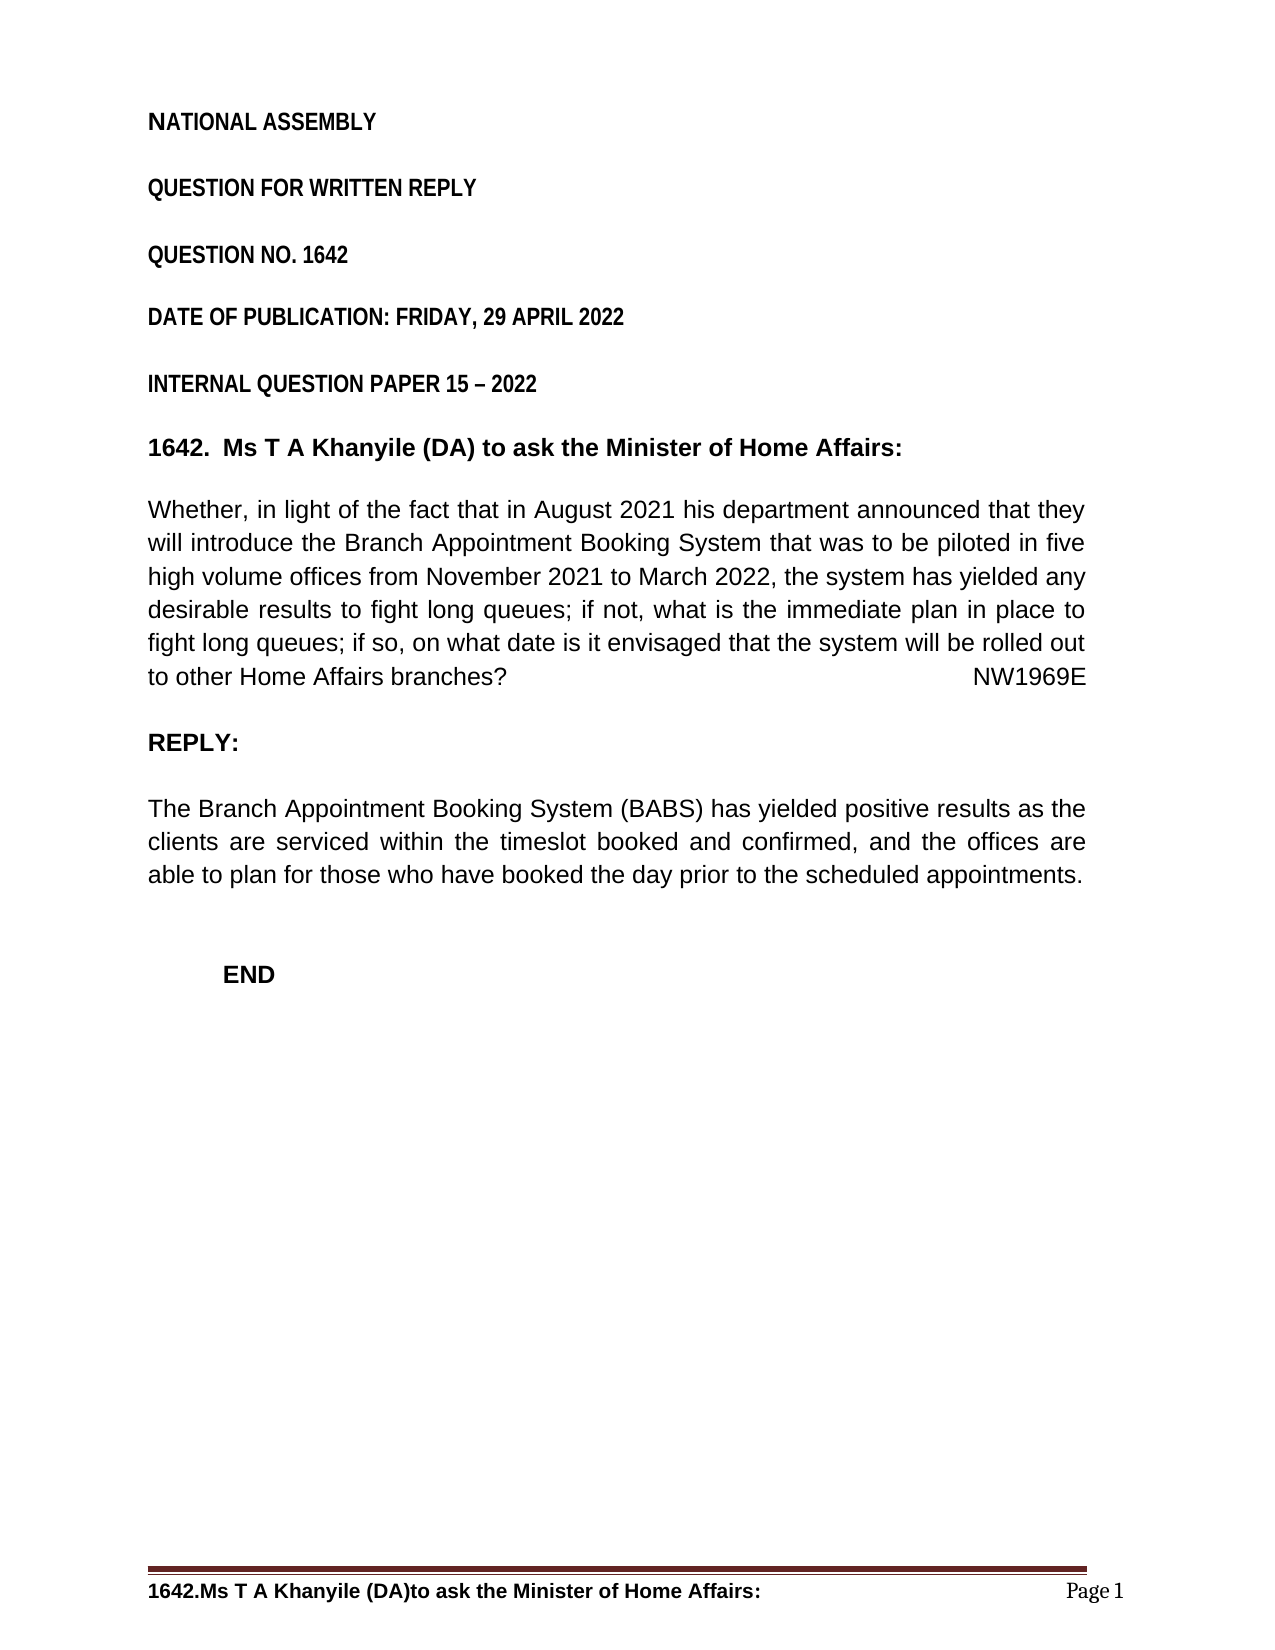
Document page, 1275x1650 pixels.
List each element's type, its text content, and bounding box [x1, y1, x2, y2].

text The Branch Appointment Booking System (BABS) has yielded positive results as the clients are serviced within the timeslot booked and confirmed, and the offices are able to plan for those who have booked the day prior to the scheduled appointments. [148, 790, 1087, 890]
text NATIONAL ASSEMBLY [148, 103, 1087, 137]
text REPLY: [148, 724, 1087, 757]
text DATE OF PUBLICATION: FRIDAY, 29 APRIL 2022 [148, 299, 1087, 332]
text INTERNAL QUESTION PAPER 15 – 2022 [148, 365, 1087, 399]
text 1642. Ms T A Khanyile (DA) to ask the Minister of Home Affairs: [148, 428, 1087, 461]
text QUESTION FOR WRITTEN REPLY [148, 170, 1087, 203]
text Whether, in light of the fact that in August 2021 his department announced that they will introduce the Branch Appointment Booking System that was to be piloted in five high volume offices from November 2021 to March 2022, the system has yielded any desirable results to fight long queues; if not, what is the immediate plan in place to fight long queues; if so, on what date is it envisaged that the system will be rolled out to other Home Affairs branches? NW1969E [148, 490, 1087, 690]
text QUESTION NO. 1642 [148, 237, 1087, 270]
text END [148, 957, 1087, 990]
